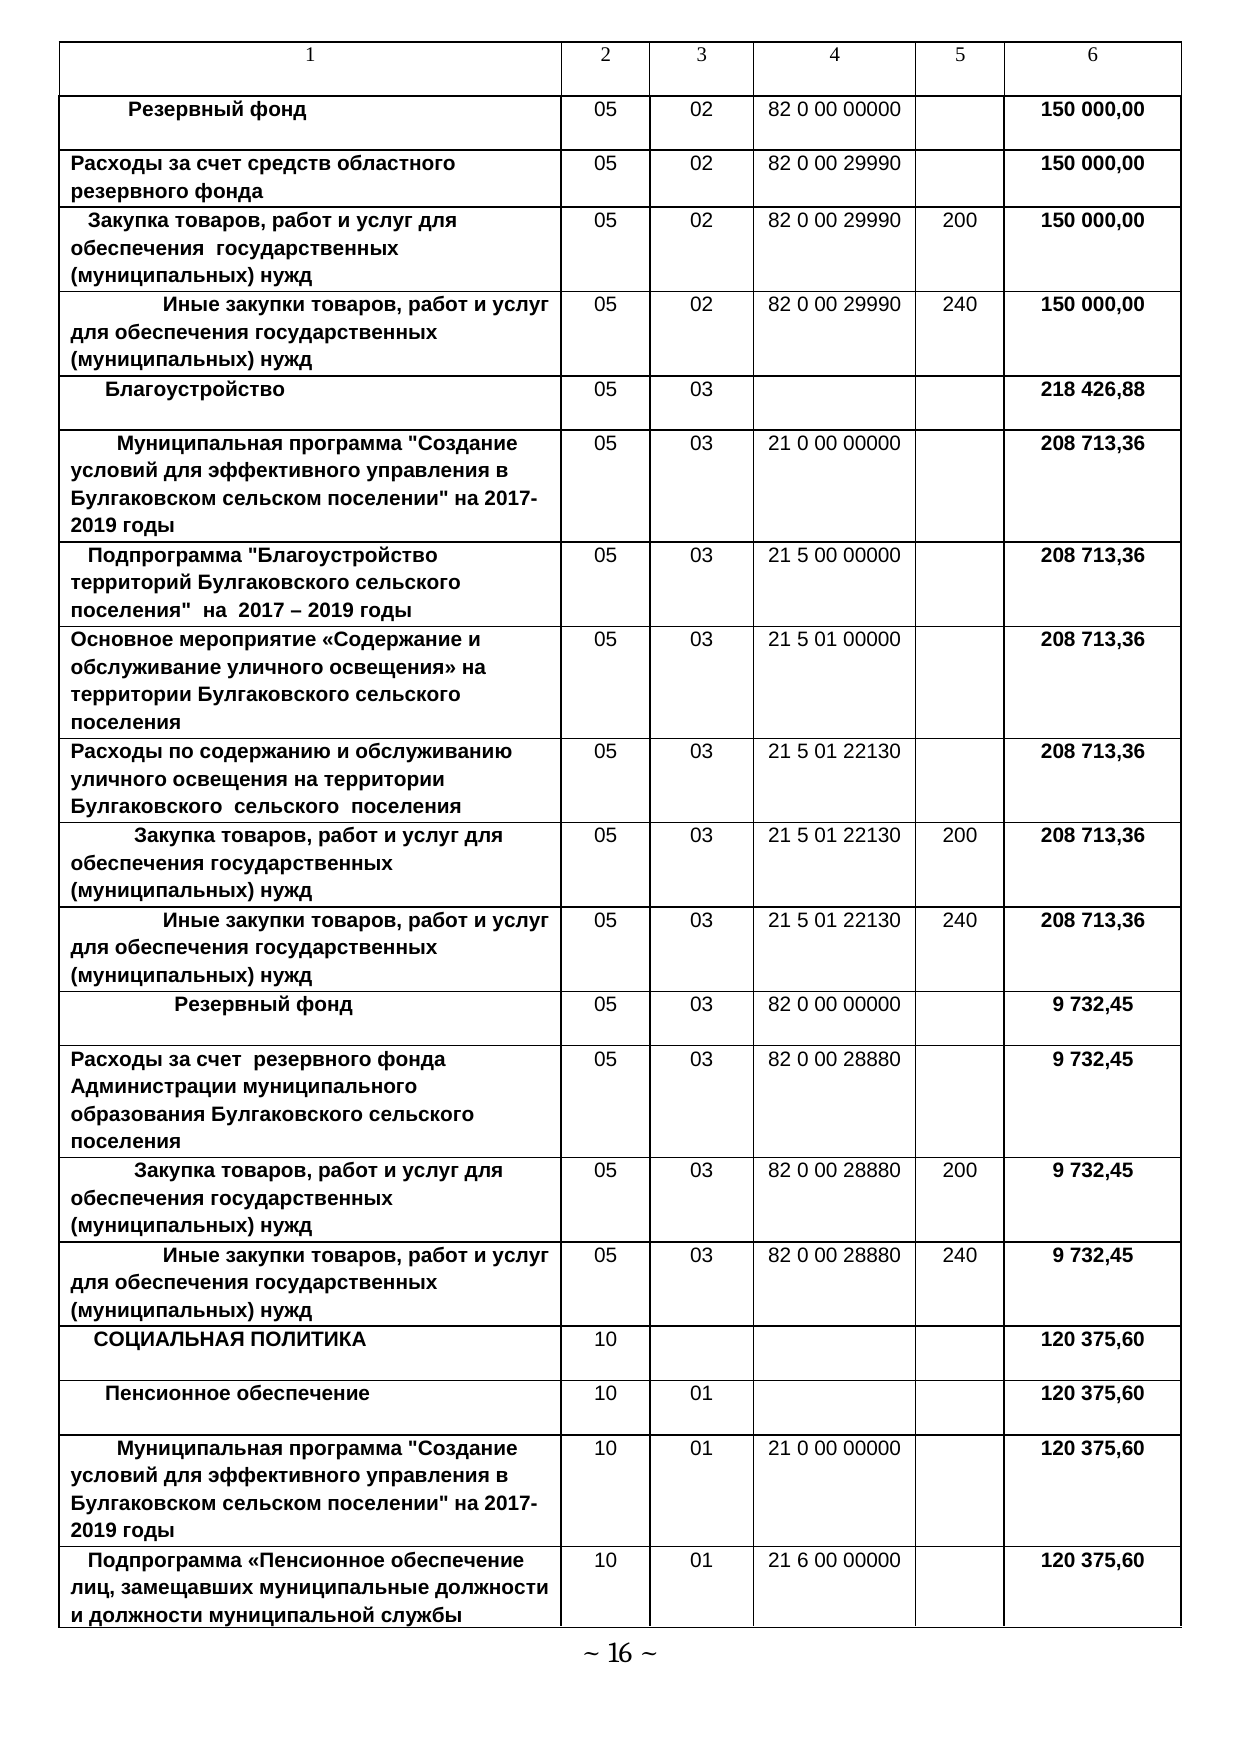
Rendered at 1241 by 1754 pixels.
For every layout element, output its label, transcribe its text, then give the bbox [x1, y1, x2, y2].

table_cell 03 [651, 1243, 753, 1325]
table_cell 05 [562, 543, 649, 626]
table_cell 02 [651, 97, 753, 149]
table_cell 03 [651, 1046, 753, 1157]
table_cell 150 000,00 [1005, 292, 1180, 375]
table_cell 03 [651, 377, 753, 429]
table_header 4 [754, 43, 915, 95]
table_cell 21 5 01 22130 [754, 823, 915, 906]
table_cell [916, 1547, 1003, 1626]
table_cell 208 713,36 [1005, 543, 1180, 626]
table_cell Резервный фонд [60, 97, 560, 149]
table_cell 82 0 00 00000 [754, 97, 915, 149]
table_cell [754, 1381, 915, 1434]
table_cell Муниципальная программа "Создание условий для эффективного управления в Булгаковском сельском поселении" на 2017- 2019 годы [60, 1436, 560, 1546]
table_cell 01 [651, 1547, 753, 1626]
table_cell 05 [562, 627, 649, 737]
table_cell 03 [651, 1158, 753, 1241]
table_cell 21 5 01 00000 [754, 627, 915, 737]
table_header 2 [562, 43, 649, 95]
table_cell 01 [651, 1381, 753, 1434]
table_cell 208 713,36 [1005, 627, 1180, 737]
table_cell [60, 1547, 560, 1626]
table_cell Закупка товаров, работ и услуг для обеспечения государственных (муниципальных) нужд [60, 1158, 560, 1241]
table_cell 120 375,60 [1005, 1436, 1180, 1546]
table_cell [916, 1436, 1003, 1546]
table_cell Иные закупки товаров, работ и услуг для обеспечения государственных (муниципальных) нужд [60, 292, 560, 375]
table_cell 05 [562, 992, 649, 1045]
table_cell 21 5 01 22130 [754, 739, 915, 822]
table_cell [916, 992, 1003, 1045]
table_cell 21 6 00 00000 [754, 1547, 915, 1626]
table_cell 82 0 00 29990 [754, 151, 915, 206]
table_cell 240 [916, 292, 1003, 375]
table_cell Закупка товаров, работ и услуг для обеспечения государственных (муниципальных) нужд [60, 823, 560, 906]
table_cell 02 [651, 151, 753, 206]
table_cell 120 375,60 [1005, 1327, 1180, 1380]
table_cell Благоустройство [60, 377, 560, 429]
table_cell 02 [651, 292, 753, 375]
table_header 1 [60, 43, 561, 95]
table_cell 82 0 00 28880 [754, 1243, 915, 1325]
table_cell Подпрограмма "Благоустройство территорий Булгаковского сельского поселения" на 2017 – 2019 годы [60, 543, 560, 626]
table_cell 150 000,00 [1005, 97, 1180, 149]
table_cell 218 426,88 [1005, 377, 1180, 429]
table_cell 120 375,60 [1005, 1547, 1180, 1626]
table_cell Основное мероприятие «Содержание и обслуживание уличного освещения» на территории Булгаковского сельского поселения [60, 627, 560, 737]
table_cell 02 [651, 208, 753, 291]
table_cell [916, 431, 1003, 541]
table_header 5 [916, 43, 1004, 95]
table_cell 03 [651, 627, 753, 737]
table_header 6 [1005, 43, 1181, 95]
table_cell [916, 543, 1003, 626]
table_cell 82 0 00 29990 [754, 292, 915, 375]
table_cell [754, 1327, 915, 1380]
table_cell 9 732,45 [1005, 1046, 1180, 1157]
table_cell Иные закупки товаров, работ и услуг для обеспечения государственных (муниципальных) нужд [60, 1243, 560, 1325]
table_cell 05 [562, 1158, 649, 1241]
table_cell СОЦИАЛЬНАЯ ПОЛИТИКА [60, 1327, 560, 1380]
table_cell 03 [651, 823, 753, 906]
table_cell 21 5 00 00000 [754, 543, 915, 626]
table_cell 03 [651, 431, 753, 541]
table_cell 10 [562, 1381, 649, 1434]
table_cell 200 [916, 823, 1003, 906]
table_cell Расходы за счет резервного фонда Администрации муниципального образования Булгаковского сельского поселения [60, 1046, 560, 1157]
table_cell 150 000,00 [1005, 151, 1180, 206]
table_cell [916, 739, 1003, 822]
table_cell 208 713,36 [1005, 739, 1180, 822]
table_cell 82 0 00 00000 [754, 992, 915, 1045]
table_cell [916, 377, 1003, 429]
table_cell [651, 1327, 753, 1380]
table_cell 05 [562, 739, 649, 822]
table_cell 05 [562, 292, 649, 375]
table_header 3 [650, 43, 753, 95]
table_cell 208 713,36 [1005, 823, 1180, 906]
table_cell 05 [562, 377, 649, 429]
table_cell 200 [916, 208, 1003, 291]
table_cell 05 [562, 208, 649, 291]
table_cell 03 [651, 543, 753, 626]
table_cell 82 0 00 29990 [754, 208, 915, 291]
table_cell [916, 151, 1003, 206]
table_cell Пенсионное обеспечение [60, 1381, 560, 1434]
table_cell [916, 1381, 1003, 1434]
table_cell 10 [562, 1327, 649, 1380]
table_cell 05 [562, 431, 649, 541]
table_cell [916, 1327, 1003, 1380]
table_cell 21 5 01 22130 [754, 908, 915, 991]
table_cell 150 000,00 [1005, 208, 1180, 291]
table_cell 240 [916, 908, 1003, 991]
table_cell 03 [651, 992, 753, 1045]
table_cell [916, 97, 1003, 149]
table_cell 03 [651, 739, 753, 822]
table_cell 9 732,45 [1005, 1243, 1180, 1325]
table_cell Муниципальная программа "Создание условий для эффективного управления в Булгаковском сельском поселении" на 2017- 2019 годы [60, 431, 560, 541]
table_cell 05 [562, 151, 649, 206]
table_cell 21 0 00 00000 [754, 1436, 915, 1546]
table_cell 05 [562, 908, 649, 991]
table_cell Иные закупки товаров, работ и услуг для обеспечения государственных (муниципальных) нужд [60, 908, 560, 991]
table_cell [60, 208, 560, 291]
table_cell 240 [916, 1243, 1003, 1325]
table_cell Расходы за счет средств областного резервного фонда [60, 151, 560, 206]
table_cell 9 732,45 [1005, 1158, 1180, 1241]
table_cell [916, 627, 1003, 737]
table_cell 05 [562, 823, 649, 906]
table_cell 03 [651, 908, 753, 991]
table_cell 200 [916, 1158, 1003, 1241]
table_cell 9 732,45 [1005, 992, 1180, 1045]
table_cell 82 0 00 28880 [754, 1158, 915, 1241]
table_cell 05 [562, 97, 649, 149]
table_cell 10 [562, 1436, 649, 1546]
table_cell [754, 377, 915, 429]
table_cell 05 [562, 1046, 649, 1157]
table_cell 01 [651, 1436, 753, 1546]
table_cell Расходы по содержанию и обслуживанию уличного освещения на территории Булгаковского сельского поселения [60, 739, 560, 822]
table_cell 120 375,60 [1005, 1381, 1180, 1434]
table_cell 05 [562, 1243, 649, 1325]
table_cell 21 0 00 00000 [754, 431, 915, 541]
table_cell Резервный фонд [60, 992, 560, 1045]
table_cell 82 0 00 28880 [754, 1046, 915, 1157]
table_cell 208 713,36 [1005, 908, 1180, 991]
table_cell 10 [562, 1547, 649, 1626]
table_cell 208 713,36 [1005, 431, 1180, 541]
table_cell [916, 1046, 1003, 1157]
